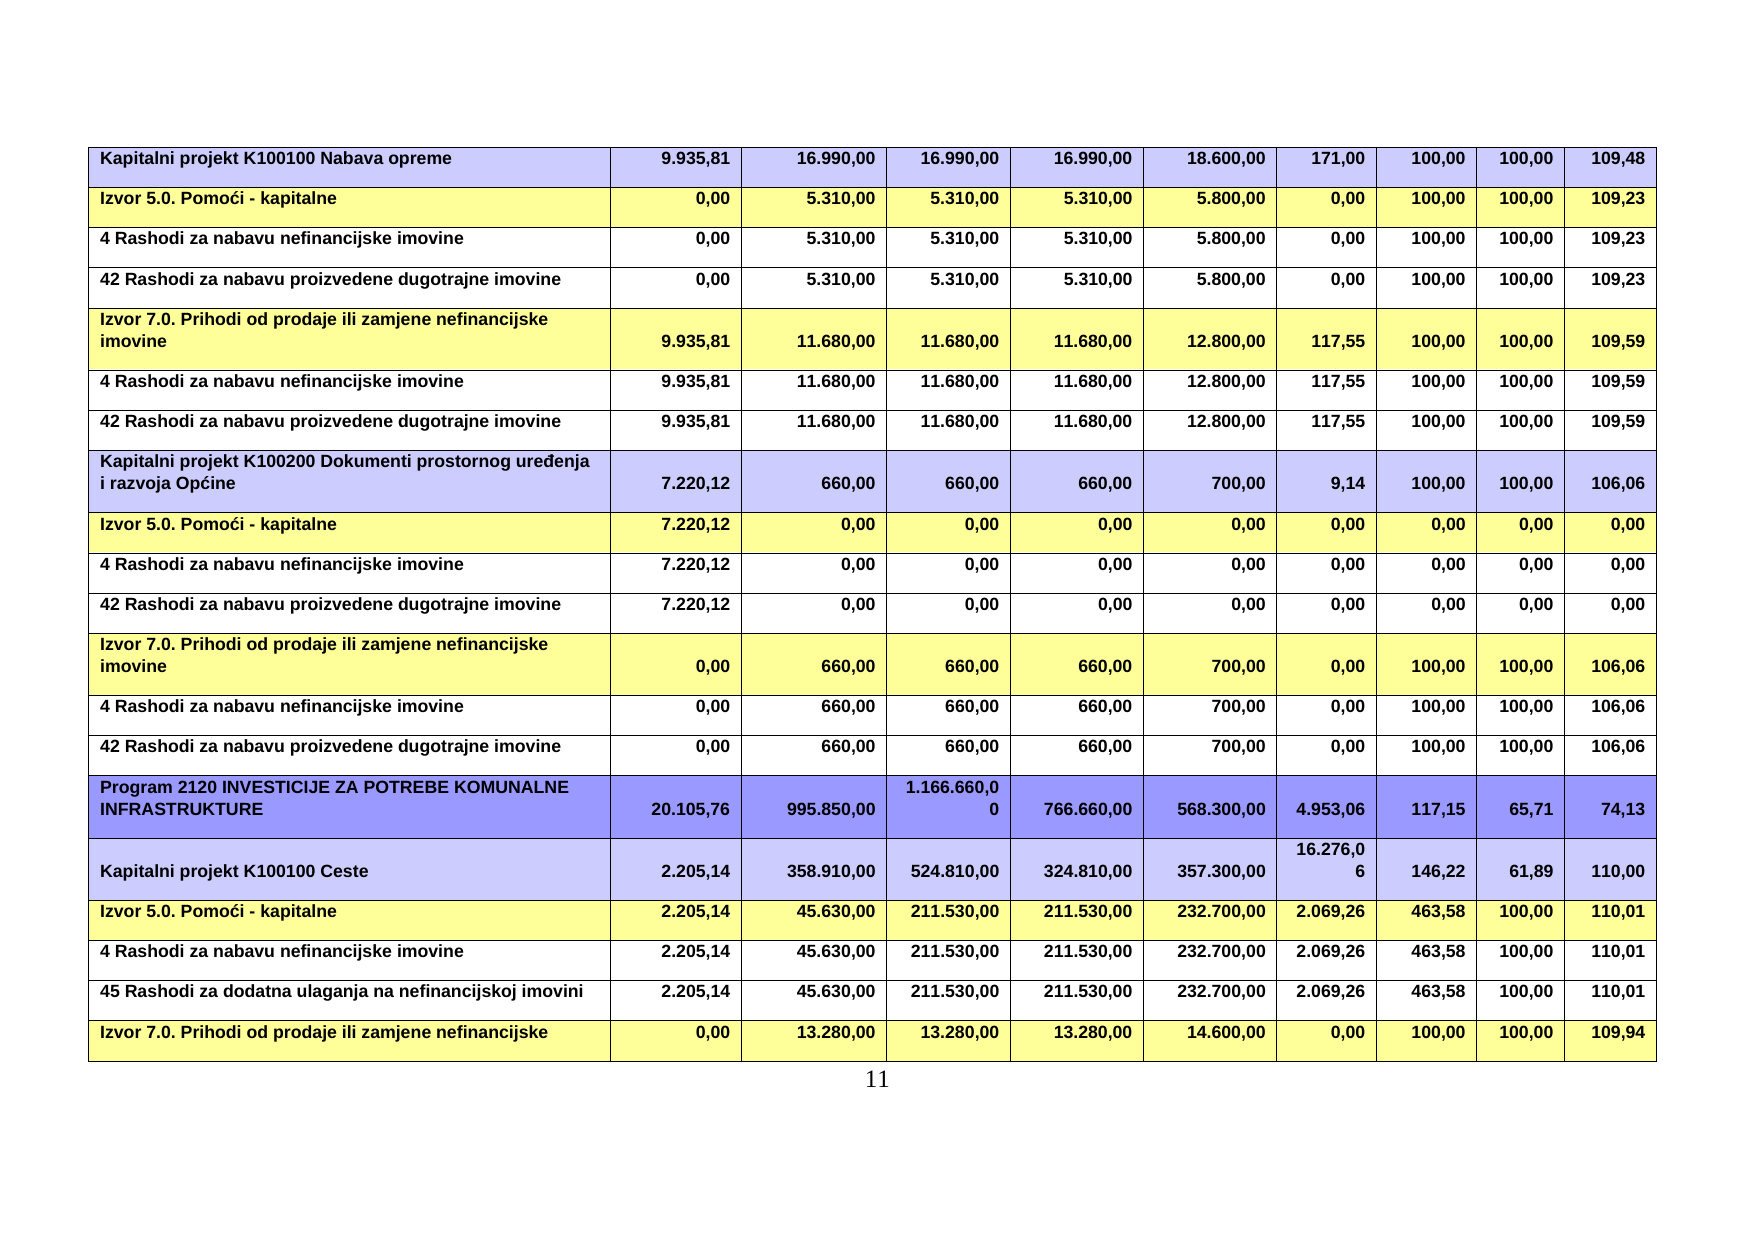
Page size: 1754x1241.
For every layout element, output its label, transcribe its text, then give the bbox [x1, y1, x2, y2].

table_cell 16.990,00 [887, 148, 1010, 187]
table_cell 45.630,00 [742, 981, 886, 1020]
table_cell 117,55 [1277, 371, 1376, 410]
table_cell Izvor 7.0. Prihodi od prodaje ili zamjene nefinancijske imovine [89, 309, 610, 369]
table_cell Izvor 5.0. Pomoći - kapitalne [89, 188, 610, 227]
table_cell 2.069,26 [1277, 901, 1376, 940]
table_cell 18.600,00 [1144, 148, 1276, 187]
table_cell 11.680,00 [1011, 411, 1143, 450]
table_cell 11.680,00 [887, 411, 1010, 450]
table_cell 9,14 [1277, 451, 1376, 512]
table_cell 5.310,00 [887, 268, 1010, 307]
table_cell 65,71 [1477, 776, 1564, 838]
table_cell 110,01 [1565, 901, 1656, 940]
table_cell 106,06 [1565, 736, 1656, 775]
table_cell 12.800,00 [1144, 411, 1276, 450]
table_cell 13.280,00 [742, 1021, 886, 1061]
table_cell 106,06 [1565, 634, 1656, 695]
table_cell Program 2120 INVESTICIJE ZA POTREBE KOMUNALNE INFRASTRUKTURE [89, 776, 610, 838]
table_cell 13.280,00 [887, 1021, 1010, 1061]
table_cell 660,00 [742, 736, 886, 775]
table_cell 45.630,00 [742, 941, 886, 980]
table_cell 16.276,06 [1277, 839, 1376, 900]
table_cell 0,00 [1277, 268, 1376, 307]
table_cell 4 Rashodi za nabavu nefinancijske imovine [89, 228, 610, 267]
table_cell 0,00 [887, 513, 1010, 552]
table_cell 16.990,00 [742, 148, 886, 187]
table_cell 61,89 [1477, 839, 1564, 900]
table_cell 766.660,00 [1011, 776, 1143, 838]
table_cell 11.680,00 [887, 371, 1010, 410]
table_cell 100,00 [1477, 1021, 1564, 1061]
table_cell 100,00 [1477, 634, 1564, 695]
table_cell 4 Rashodi za nabavu nefinancijske imovine [89, 941, 610, 980]
table_cell 324.810,00 [1011, 839, 1143, 900]
table_cell 232.700,00 [1144, 941, 1276, 980]
table_cell 100,00 [1477, 371, 1564, 410]
table_cell 0,00 [887, 594, 1010, 633]
table_cell 109,59 [1565, 371, 1656, 410]
table_cell 0,00 [611, 1021, 741, 1061]
table_cell 7.220,12 [611, 594, 741, 633]
table_cell 0,00 [611, 228, 741, 267]
table_cell 9.935,81 [611, 148, 741, 187]
table_cell 110,01 [1565, 981, 1656, 1020]
table_cell 0,00 [1011, 594, 1143, 633]
table_cell 117,55 [1277, 411, 1376, 450]
table_cell 117,15 [1377, 776, 1476, 838]
table_cell 109,23 [1565, 228, 1656, 267]
table_cell 100,00 [1477, 901, 1564, 940]
table_cell 0,00 [1565, 594, 1656, 633]
table_cell 5.800,00 [1144, 228, 1276, 267]
table_cell 45 Rashodi za dodatna ulaganja na nefinancijskoj imovini [89, 981, 610, 1020]
table_cell 0,00 [1144, 594, 1276, 633]
table_cell 4 Rashodi za nabavu nefinancijske imovine [89, 554, 610, 593]
table_cell 2.205,14 [611, 839, 741, 900]
table_cell 0,00 [1277, 228, 1376, 267]
table_cell 7.220,12 [611, 554, 741, 593]
table_cell 0,00 [1277, 1021, 1376, 1061]
table_cell 100,00 [1377, 1021, 1476, 1061]
table_cell 0,00 [611, 736, 741, 775]
table_cell 109,94 [1565, 1021, 1656, 1061]
table_cell 0,00 [1011, 513, 1143, 552]
table_cell 660,00 [742, 634, 886, 695]
table_cell 100,00 [1477, 696, 1564, 735]
table_cell 0,00 [1477, 594, 1564, 633]
table_cell 9.935,81 [611, 411, 741, 450]
table_cell 463,58 [1377, 981, 1476, 1020]
table_cell 5.310,00 [887, 228, 1010, 267]
table_cell 106,06 [1565, 451, 1656, 512]
table_cell 11.680,00 [1011, 371, 1143, 410]
table_cell 100,00 [1477, 228, 1564, 267]
table_cell 2.069,26 [1277, 981, 1376, 1020]
table_cell 660,00 [887, 696, 1010, 735]
table_cell 232.700,00 [1144, 981, 1276, 1020]
table_cell 700,00 [1144, 634, 1276, 695]
table_cell 358.910,00 [742, 839, 886, 900]
table_cell 74,13 [1565, 776, 1656, 838]
table_cell 5.310,00 [1011, 268, 1143, 307]
table_cell 171,00 [1277, 148, 1376, 187]
table_cell 100,00 [1477, 268, 1564, 307]
table_cell 0,00 [1277, 554, 1376, 593]
table_cell 100,00 [1377, 634, 1476, 695]
table_cell 660,00 [887, 634, 1010, 695]
table_cell 0,00 [1277, 594, 1376, 633]
table_cell 0,00 [1144, 554, 1276, 593]
table_cell 0,00 [1377, 594, 1476, 633]
table_cell 100,00 [1477, 736, 1564, 775]
table_cell Izvor 7.0. Prihodi od prodaje ili zamjene nefinancijske imovine [89, 634, 610, 695]
table_cell 0,00 [611, 696, 741, 735]
table_cell 4 Rashodi za nabavu nefinancijske imovine [89, 371, 610, 410]
table_cell 110,01 [1565, 941, 1656, 980]
table_cell 100,00 [1377, 309, 1476, 369]
table_cell 109,59 [1565, 411, 1656, 450]
table_cell 7.220,12 [611, 451, 741, 512]
table_cell 42 Rashodi za nabavu proizvedene dugotrajne imovine [89, 268, 610, 307]
table_cell 7.220,12 [611, 513, 741, 552]
table_cell Izvor 5.0. Pomoći - kapitalne [89, 513, 610, 552]
table_cell 357.300,00 [1144, 839, 1276, 900]
table_cell 100,00 [1377, 188, 1476, 227]
table_cell 5.800,00 [1144, 188, 1276, 227]
table_cell 109,23 [1565, 268, 1656, 307]
table_cell 1.166.660,00 [887, 776, 1010, 838]
table_cell 995.850,00 [742, 776, 886, 838]
table_cell 2.069,26 [1277, 941, 1376, 980]
table_cell 0,00 [611, 188, 741, 227]
table_cell Kapitalni projekt K100100 Ceste [89, 839, 610, 900]
table_cell 12.800,00 [1144, 371, 1276, 410]
table_cell 0,00 [887, 554, 1010, 593]
table_cell 2.205,14 [611, 941, 741, 980]
table_cell 211.530,00 [887, 981, 1010, 1020]
table_cell 5.310,00 [887, 188, 1010, 227]
table_cell 0,00 [1565, 513, 1656, 552]
table_cell 660,00 [1011, 634, 1143, 695]
table_cell 11.680,00 [1011, 309, 1143, 369]
table_cell 660,00 [1011, 451, 1143, 512]
table_cell 0,00 [742, 594, 886, 633]
table_cell 211.530,00 [887, 901, 1010, 940]
table_cell 0,00 [1477, 554, 1564, 593]
table_cell 42 Rashodi za nabavu proizvedene dugotrajne imovine [89, 411, 610, 450]
table_cell 0,00 [611, 268, 741, 307]
table_cell 11.680,00 [742, 309, 886, 369]
table_cell 0,00 [1277, 513, 1376, 552]
table_cell 0,00 [1377, 513, 1476, 552]
table_cell 100,00 [1477, 981, 1564, 1020]
table_cell 9.935,81 [611, 371, 741, 410]
table_cell 5.800,00 [1144, 268, 1276, 307]
table_cell 211.530,00 [1011, 941, 1143, 980]
table_cell 524.810,00 [887, 839, 1010, 900]
table_cell 700,00 [1144, 736, 1276, 775]
table_cell 660,00 [887, 451, 1010, 512]
table_cell 100,00 [1477, 188, 1564, 227]
table_cell 45.630,00 [742, 901, 886, 940]
table_cell 660,00 [742, 696, 886, 735]
table_cell 5.310,00 [742, 268, 886, 307]
table_cell 0,00 [1011, 554, 1143, 593]
table_cell 106,06 [1565, 696, 1656, 735]
table_cell 110,00 [1565, 839, 1656, 900]
table_cell 20.105,76 [611, 776, 741, 838]
table_cell 700,00 [1144, 696, 1276, 735]
table_cell 100,00 [1477, 941, 1564, 980]
table_cell 0,00 [611, 634, 741, 695]
table_cell 100,00 [1377, 696, 1476, 735]
table_cell 5.310,00 [1011, 228, 1143, 267]
table_cell 660,00 [887, 736, 1010, 775]
table_cell 100,00 [1377, 411, 1476, 450]
table_cell 232.700,00 [1144, 901, 1276, 940]
table_cell 117,55 [1277, 309, 1376, 369]
table_cell 11.680,00 [887, 309, 1010, 369]
table_cell 12.800,00 [1144, 309, 1276, 369]
table_cell 0,00 [1565, 554, 1656, 593]
table_cell 211.530,00 [887, 941, 1010, 980]
table_cell 700,00 [1144, 451, 1276, 512]
table_cell Izvor 5.0. Pomoći - kapitalne [89, 901, 610, 940]
table_cell 100,00 [1477, 148, 1564, 187]
table_cell 109,23 [1565, 188, 1656, 227]
table_cell 11.680,00 [742, 411, 886, 450]
table_cell 100,00 [1477, 309, 1564, 369]
table_cell 109,48 [1565, 148, 1656, 187]
table_cell 42 Rashodi za nabavu proizvedene dugotrajne imovine [89, 736, 610, 775]
table_cell 0,00 [742, 554, 886, 593]
table_cell 100,00 [1377, 268, 1476, 307]
table_cell 109,59 [1565, 309, 1656, 369]
table_cell 0,00 [1277, 188, 1376, 227]
table_cell 0,00 [1477, 513, 1564, 552]
table_cell 0,00 [1277, 634, 1376, 695]
table_cell 5.310,00 [742, 228, 886, 267]
table_cell 100,00 [1377, 228, 1476, 267]
table_cell 100,00 [1377, 736, 1476, 775]
table_cell Kapitalni projekt K100200 Dokumenti prostornog uređenja i razvoja Općine [89, 451, 610, 512]
table_cell 5.310,00 [1011, 188, 1143, 227]
table_cell 2.205,14 [611, 981, 741, 1020]
table_cell 13.280,00 [1011, 1021, 1143, 1061]
table_cell 100,00 [1377, 451, 1476, 512]
table_cell 146,22 [1377, 839, 1476, 900]
table_cell 100,00 [1377, 148, 1476, 187]
table_cell 463,58 [1377, 941, 1476, 980]
table_cell 0,00 [1277, 736, 1376, 775]
table_cell 660,00 [1011, 736, 1143, 775]
table_cell 211.530,00 [1011, 901, 1143, 940]
table_cell 660,00 [742, 451, 886, 512]
table_cell 16.990,00 [1011, 148, 1143, 187]
table_cell 2.205,14 [611, 901, 741, 940]
table_cell 4 Rashodi za nabavu nefinancijske imovine [89, 696, 610, 735]
table_cell 0,00 [1377, 554, 1476, 593]
table_cell 568.300,00 [1144, 776, 1276, 838]
table_cell Kapitalni projekt K100100 Nabava opreme [89, 148, 610, 187]
table_cell 100,00 [1477, 411, 1564, 450]
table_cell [89, 1021, 610, 1061]
table_cell 0,00 [1277, 696, 1376, 735]
table_cell 14.600,00 [1144, 1021, 1276, 1061]
table_cell 660,00 [1011, 696, 1143, 735]
table_cell 0,00 [1144, 513, 1276, 552]
table_cell 9.935,81 [611, 309, 741, 369]
table_cell 11.680,00 [742, 371, 886, 410]
table_cell 211.530,00 [1011, 981, 1143, 1020]
table_cell 463,58 [1377, 901, 1476, 940]
table_cell 5.310,00 [742, 188, 886, 227]
table_cell 100,00 [1377, 371, 1476, 410]
table_cell 100,00 [1477, 451, 1564, 512]
table_cell 42 Rashodi za nabavu proizvedene dugotrajne imovine [89, 594, 610, 633]
table_cell 4.953,06 [1277, 776, 1376, 838]
table_cell 0,00 [742, 513, 886, 552]
